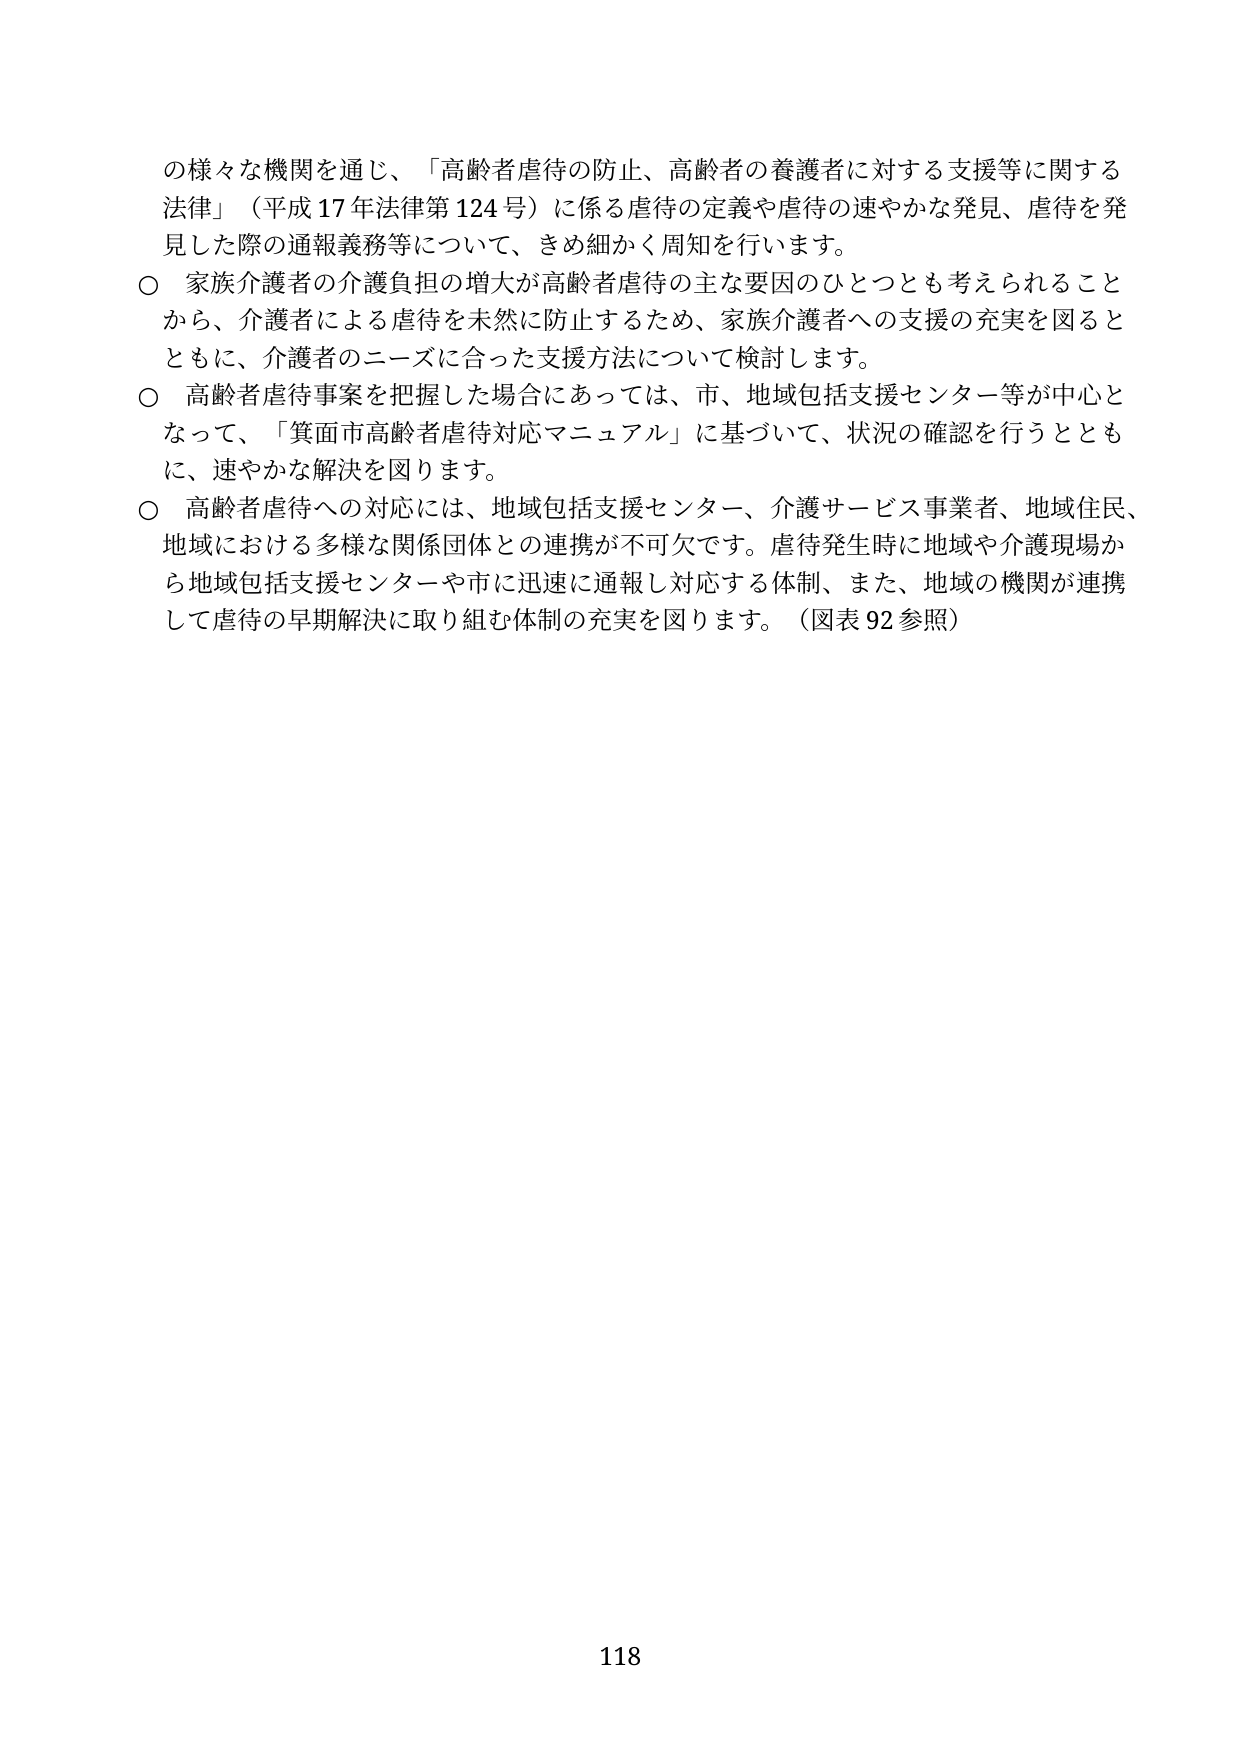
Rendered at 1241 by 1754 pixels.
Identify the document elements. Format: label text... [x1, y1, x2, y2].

text ○ 家族介護者の介護負担の増大が高齢者虐待の主な要因のひとつとも考えられることから、介護者による虐待を未然に防止するため、家族介護者への支援の充実を図るとともに、介護者のニーズに合った支援方法について検討します。 [137, 262, 1128, 375]
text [137, 150, 1128, 262]
text ○ 高齢者虐待への対応には、地域包括支援センター、介護サービス事業者、地域住民、地域における多様な関係団体との連携が不可欠です。虐待発生時に地域や介護現場から地域包括支援センターや市に迅速に通報し対応する体制、また、地域の機関が連携して虐待の早期解決に取り組む体制の充実を図ります。（図表92参照） [137, 487, 1128, 637]
text ○ 高齢者虐待事案を把握した場合にあっては、市、地域包括支援センター等が中心となって、「箕面市高齢者虐待対応マニュアル」に基づいて、状況の確認を行うとともに、速やかな解決を図ります。 [137, 375, 1128, 487]
